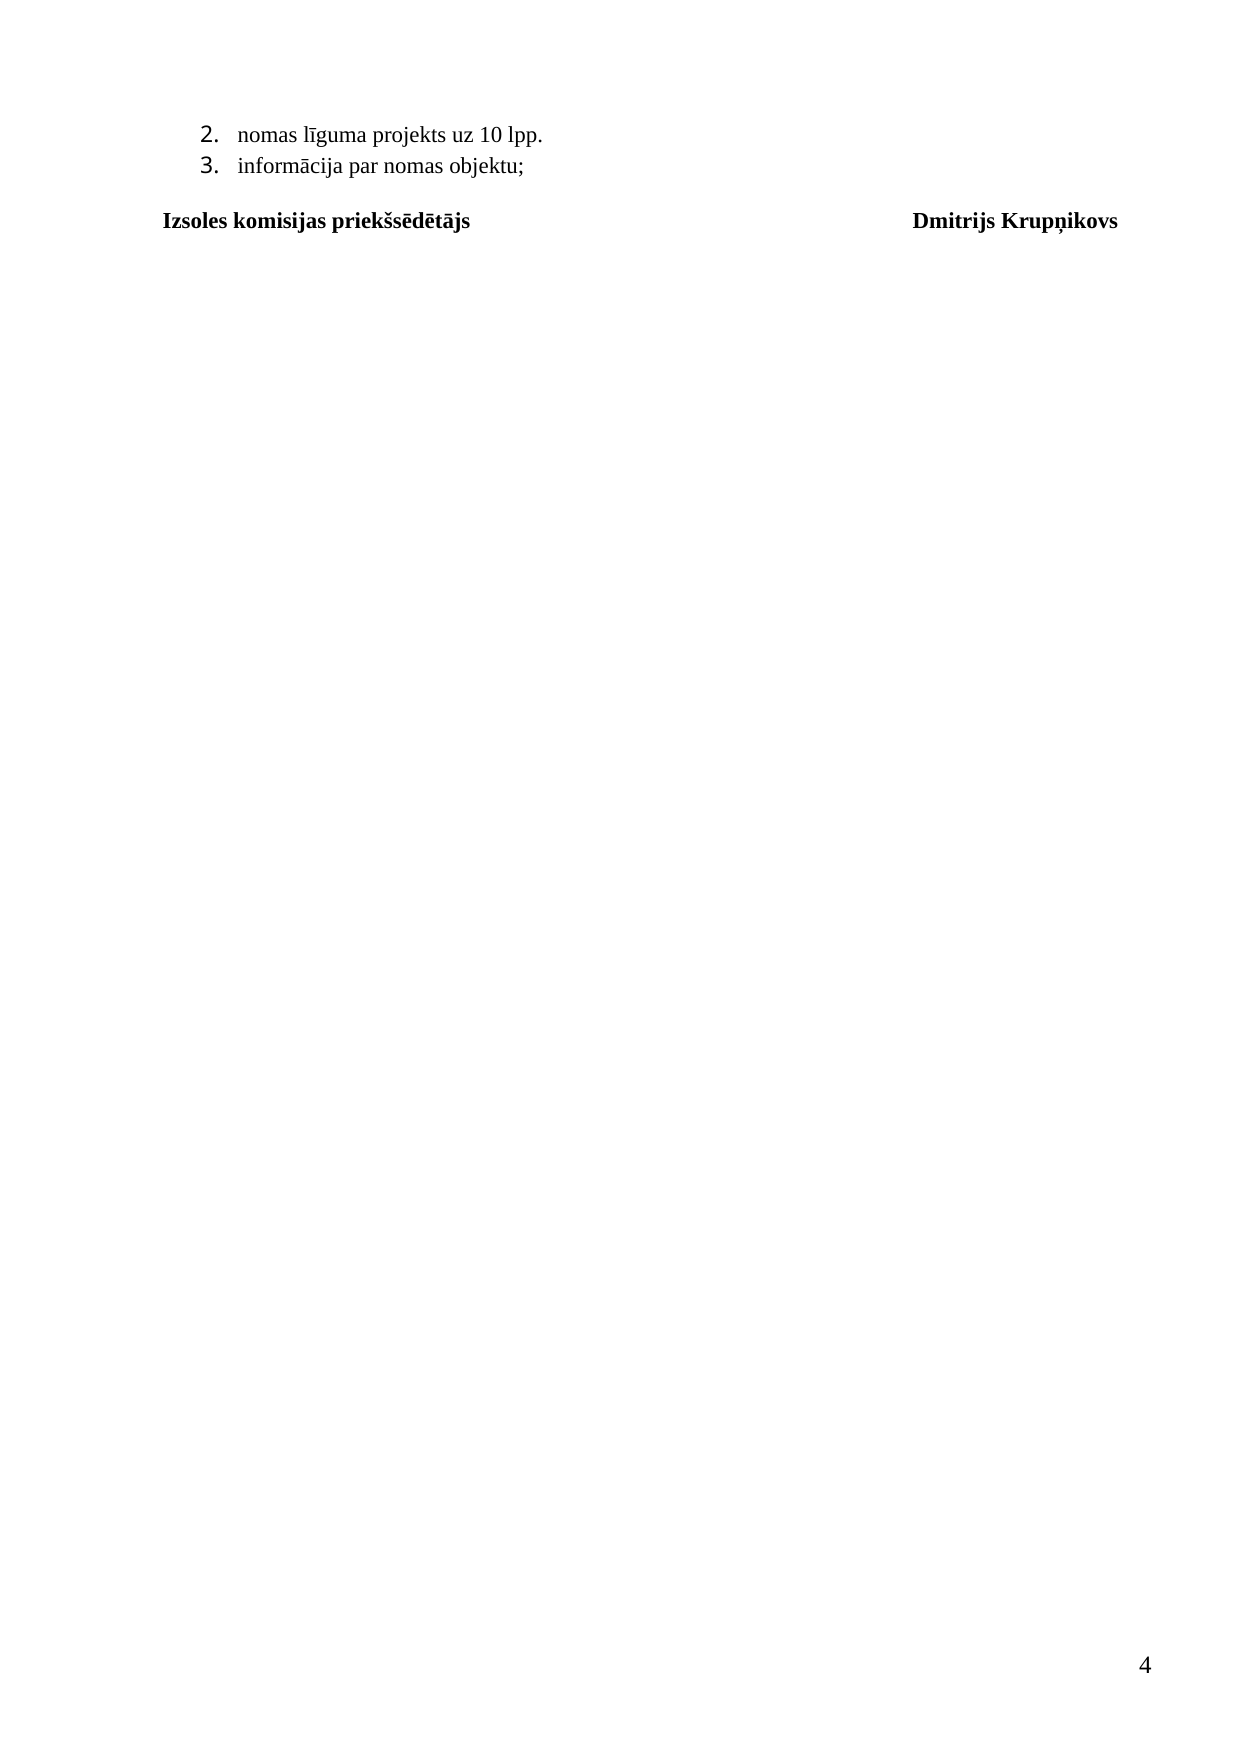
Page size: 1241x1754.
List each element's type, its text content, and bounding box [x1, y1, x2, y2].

text Izsoles komisijas priekšsēdētājs Dmitrijs Krupņikovs [162, 207, 1152, 233]
list informācija par nomas objektu; [200, 149, 1152, 181]
list nomas līguma projekts uz 10 lpp. [200, 118, 1152, 149]
